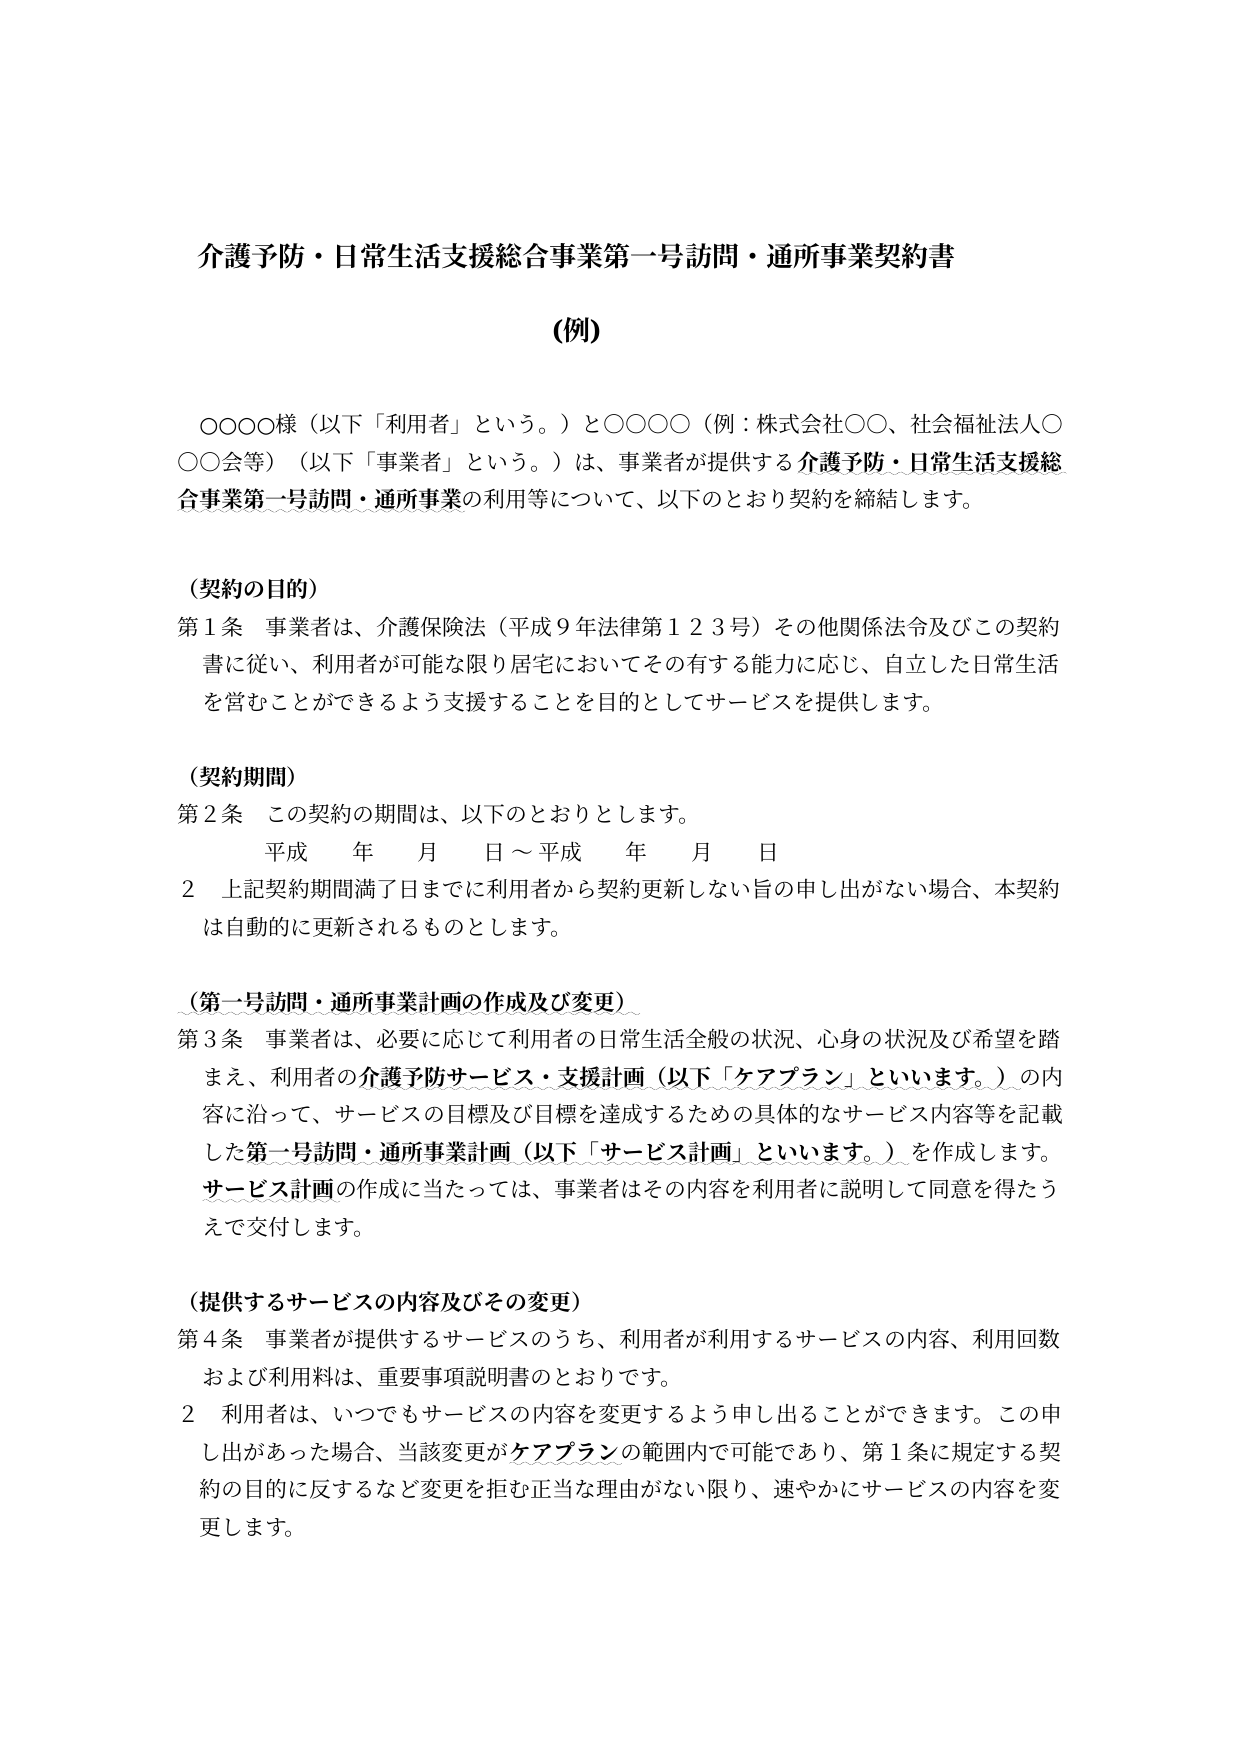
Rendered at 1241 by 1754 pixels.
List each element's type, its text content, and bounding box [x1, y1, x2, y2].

text 第４条 事業者が提供するサービスのうち、利用者が利用するサービスの内容、利用回数および利用料は、重要事項説明書のとおりです。 [177, 1319, 1063, 1394]
text ２ 上記契約期間満了日までに利用者から契約更新しない旨の申し出がない場合、本契約は自動的に更新されるものとします。 [177, 869, 1063, 944]
text （提供するサービスの内容及びその変更） [177, 1282, 1063, 1319]
text ２ 利用者は、いつでもサービスの内容を変更するよう申し出ることができます。この申し出があった場合、当該変更がケアプランの範囲内で可能であり、第１条に規定する契約の目的に反するなど変更を拒む正当な理由がない限り、速やかにサービスの内容を変更します。 [177, 1394, 1063, 1544]
text 第１条 事業者は、介護保険法（平成９年法律第１２３号）その他関係法令及びこの契約書に従い、利用者が可能な限り居宅においてその有する能力に応じ、自立した日常生活を営むことができるよう支援することを目的としてサービスを提供します。 [177, 607, 1063, 719]
text （第一号訪問・通所事業計画の作成及び変更） [177, 982, 1063, 1019]
text 平成 年 月 日 ～ 平成 年 月 日 [177, 832, 1063, 869]
text 介護予防・日常生活支援総合事業第一号訪問・通所事業契約書(例) [177, 217, 976, 367]
text （契約期間） [177, 757, 1063, 794]
text 第３条 事業者は、必要に応じて利用者の日常生活全般の状況、心身の状況及び希望を踏まえ、利用者の介護予防サービス・支援計画（以下「ケアプラン」といいます。）の内容に沿って、サービスの目標及び目標を達成するための具体的なサービス内容等を記載した第一号訪問・通所事業計画（以下「サービス計画」といいます。）を作成します。サービス計画の作成に当たっては、事業者はその内容を利用者に説明して同意を得たうえで交付します。 [177, 1019, 1063, 1244]
text 第２条 この契約の期間は、以下のとおりとします。 [177, 794, 1063, 832]
text ○○○○様（以下「利用者」という。）と○○○○（例：株式会社○○、社会福祉法人○○○会等）（以下「事業者」という。）は、事業者が提供する介護予防・日常生活支援総合事業第一号訪問・通所事業の利用等について、以下のとおり契約を締結します。 [177, 404, 1063, 517]
text （契約の目的） [177, 569, 1063, 607]
